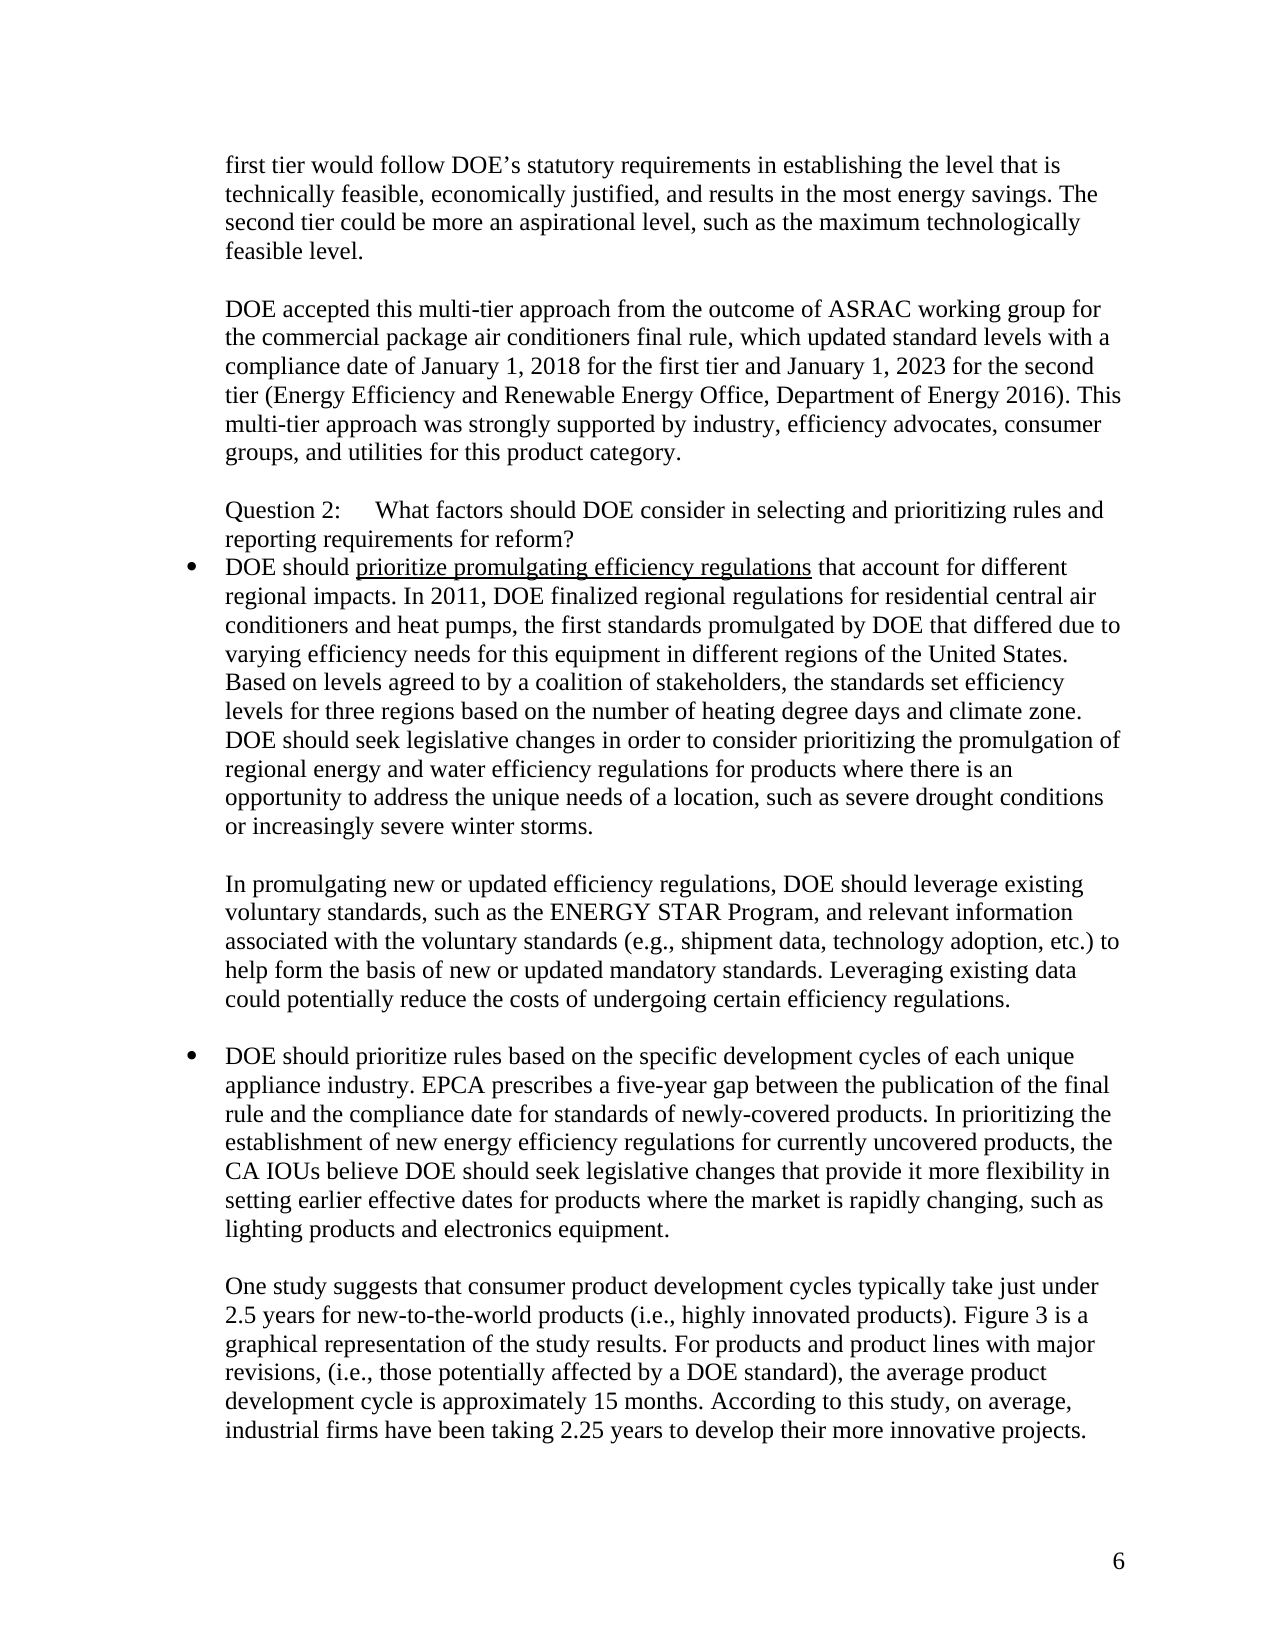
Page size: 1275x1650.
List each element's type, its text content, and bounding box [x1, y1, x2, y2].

list DOE should prioritize promulgating efficiency regulations different regional impacts. In 2011, DOE finalized regional regulations for residential central air conditioners and heat pumps, the first standards promulgated by DOE that differed due to varying efficiency needs for this equipment in different regions of the United States. Based on levels agreed to by a coalition of stakeholders, the standards set efficiency levels for three regions based on the number of heating degree days and climate zone. DOE consider prioritizing the promulgation of regional energy and water efficiency regulations for products where there is an opportunity to address the unique needs of a location, such as severe drought conditions or increasingly severe winter storms. [187, 552, 1125, 840]
list DOE should prioritize rules based on the specific development cycles of each unique appliance industry. prescribes a five-year gap between the publication of the final rule and the compliance date for standards newly-covered products. In prioritizing establishment of new energy efficiency regulations for currently uncovered products, the CA IOUs believe DOE [187, 1041, 1125, 1242]
text One study suggests that consumer product development cycles typically take just under 2.5 years for new-to-the-world products (i.e., highly innovated products). Figure 3 is a graphical representation of the study results. For products and product lines with major revisions, (i.e., those potentially affected by a DOE standard), the average product development cycle is approximately 15 months. According to this study, on average, industrial firms have been taking 2.25 years to develop their more innovative projects. [225, 1271, 1125, 1444]
text In promulgating new or updated efficiency regulations, DOE should leverage existing voluntary standards, such as ENERGY STAR Program, and relevant information associated with the voluntary standards (e.g., shipment data, technology adoption, etc.) to help form the basis of new or updated mandatory standards. Leveraging existing data could potentially reduce the costs of undergoing certain efficiency regulations. [225, 869, 1125, 1012]
